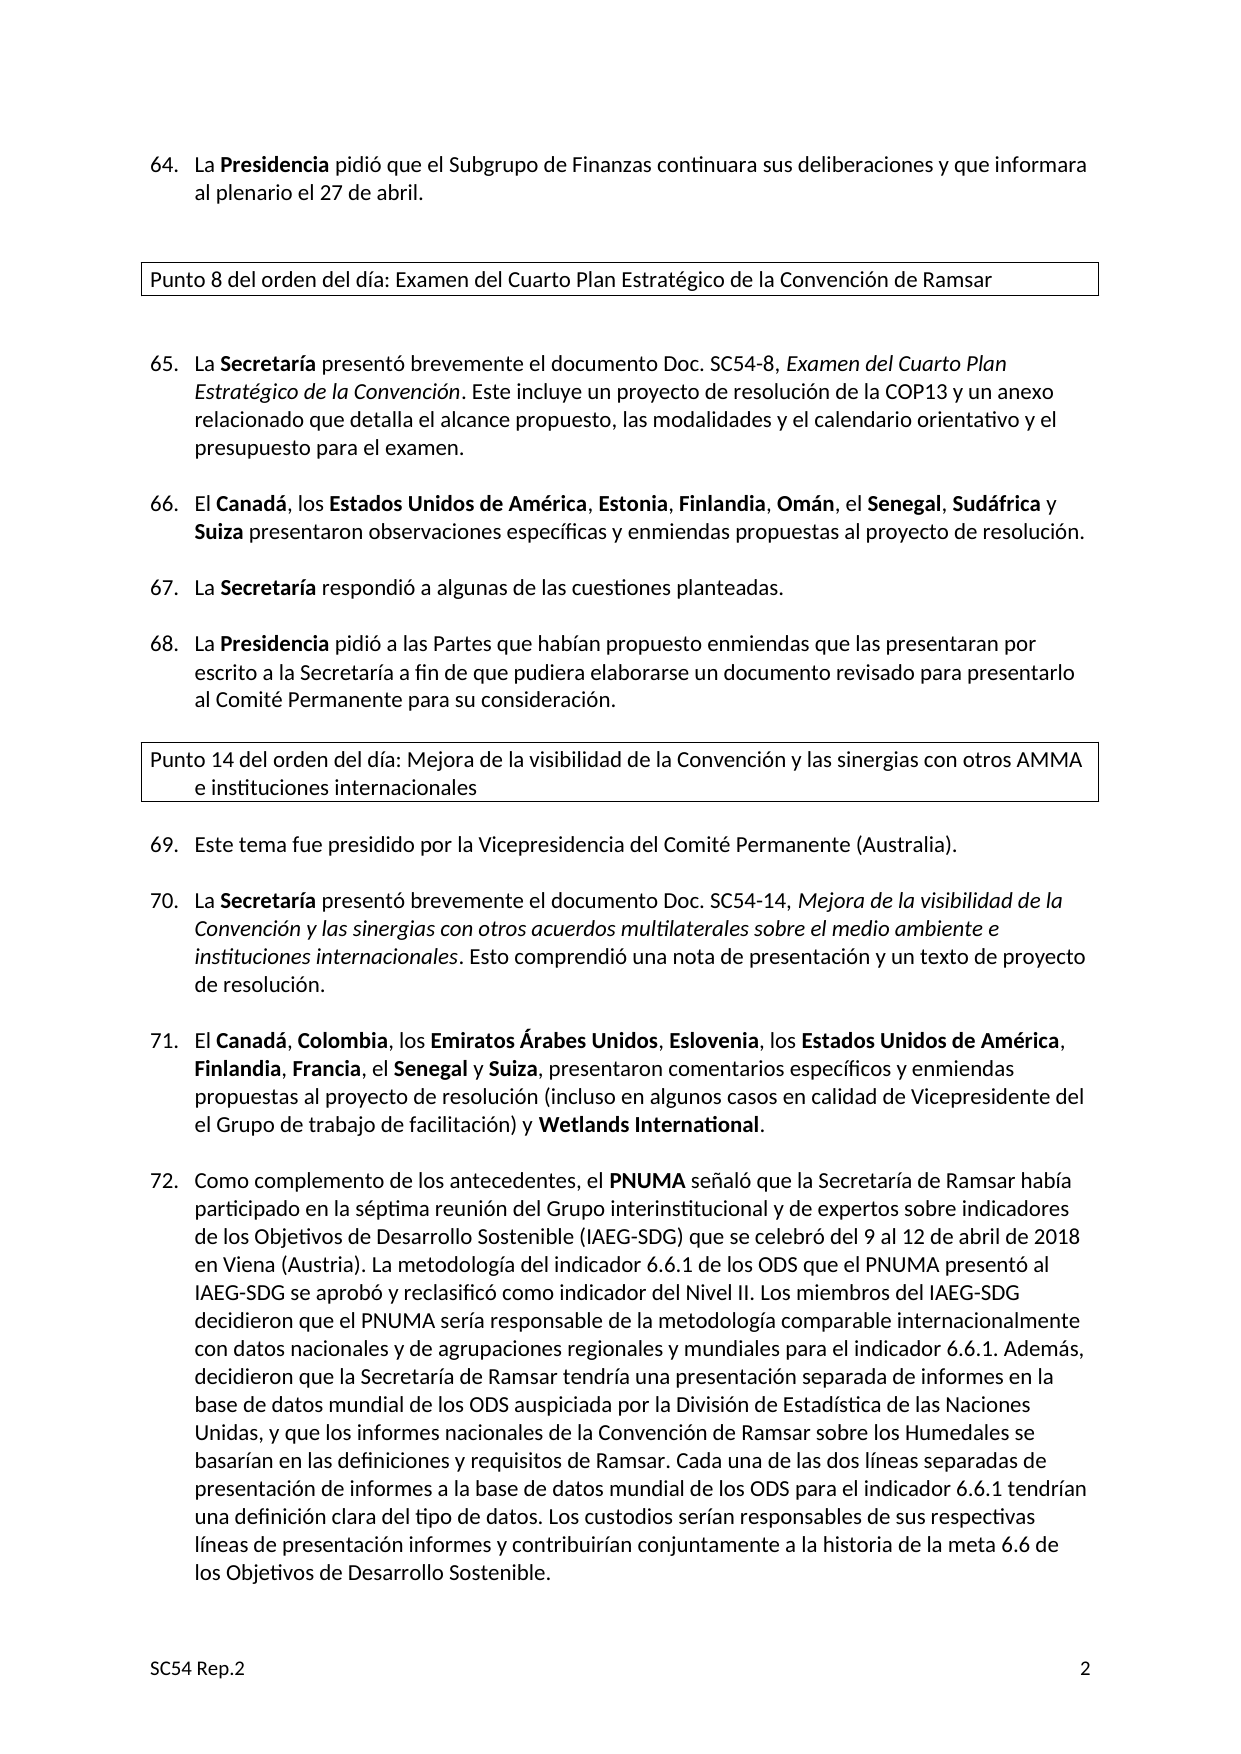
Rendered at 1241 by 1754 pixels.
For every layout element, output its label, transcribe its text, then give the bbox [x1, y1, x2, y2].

text Punto 8 del orden del día: Examen del Cuarto Plan Estratégico de la Convención de Ramsar [142, 263, 1098, 295]
text 67. La Secretaría respondió a algunas de las cuestiones planteadas. [150, 573, 1090, 602]
text 71. El Canadá, Colombia, los Emiratos Árabes Unidos, Eslovenia, los Estados Unidos de América, Finlandia, Francia, el Senegal y Suiza, presentaron comentarios específicos y enmiendas propuestas al proyecto de resolución (incluso en algunos casos en calidad de Vicepresidente del el Grupo de trabajo de facilitación) y Wetlands International. [150, 1026, 1090, 1138]
text 64. La Presidencia pidió que el Subgrupo de Finanzas continuara sus deliberaciones y que informara al plenario el 27 de abril. [150, 150, 1090, 206]
text 69. Este tema fue presidido por la Vicepresidencia del Comité Permanente (Australia). [150, 830, 1090, 858]
text 65. La Secretaría presentó brevemente el documento Doc. SC54-8, Examen del Cuarto Plan Estratégico de la Convención. Este incluye un proyecto de resolución de la COP13 y un anexo relacionado que detalla el alcance propuesto, las modalidades y el calendario orientativo y el presupuesto para el examen. [150, 349, 1090, 461]
text 70. La Secretaría presentó brevemente el documento Doc. SC54-14, Mejora de la visibilidad de la Convención y las sinergias con otros acuerdos multilaterales sobre el medio ambiente e instituciones internacionales. Esto comprendió una nota de presentación y un texto de proyecto de resolución. [150, 886, 1090, 998]
text 72. Como complemento de los antecedentes, el PNUMA señaló que la Secretaría de Ramsar había participado en la séptima reunión del Grupo interinstitucional y de expertos sobre indicadores de los Objetivos de Desarrollo Sostenible (IAEG-SDG) que se celebró del 9 al 12 de abril de 2018 en Viena (Austria). La metodología del indicador 6.6.1 de los ODS que el PNUMA presentó al IAEG-SDG se aprobó y reclasificó como indicador del Nivel II. Los miembros del IAEG-SDG decidieron que el PNUMA sería responsable de la metodología comparable internacionalmente con datos nacionales y de agrupaciones regionales y mundiales para el indicador 6.6.1. Además, decidieron que la Secretaría de Ramsar tendría una presentación separada de informes en la base de datos mundial de los ODS auspiciada por la División de Estadística de las Naciones Unidas, y que los informes nacionales de la Convención de Ramsar sobre los Humedales se basarían en las definiciones y requisitos de Ramsar. Cada una de las dos líneas separadas de presentación de informes a la base de datos mundial de los ODS para el indicador 6.6.1 tendrían una definición clara del tipo de datos. Los custodios serían responsables de sus respectivas líneas de presentación informes y contribuirían conjuntamente a la historia de la meta 6.6 de los Objetivos de Desarrollo Sostenible. [150, 1166, 1090, 1586]
text 68. La Presidencia pidió a las Partes que habían propuesto enmiendas que las presentaran por escrito a la Secretaría a fin de que pudiera elaborarse un documento revisado para presentarlo al Comité Permanente para su consideración. [150, 629, 1090, 714]
text 66. El Canadá, los Estados Unidos de América, Estonia, Finlandia, Omán, el Senegal, Sudáfrica y Suiza presentaron observaciones específicas y enmiendas propuestas al proyecto de resolución. [150, 489, 1090, 546]
text Punto 14 del orden del día: Mejora de la visibilidad de la Convención y las sinergias con otros AMMA e instituciones internacionales [142, 743, 1098, 801]
